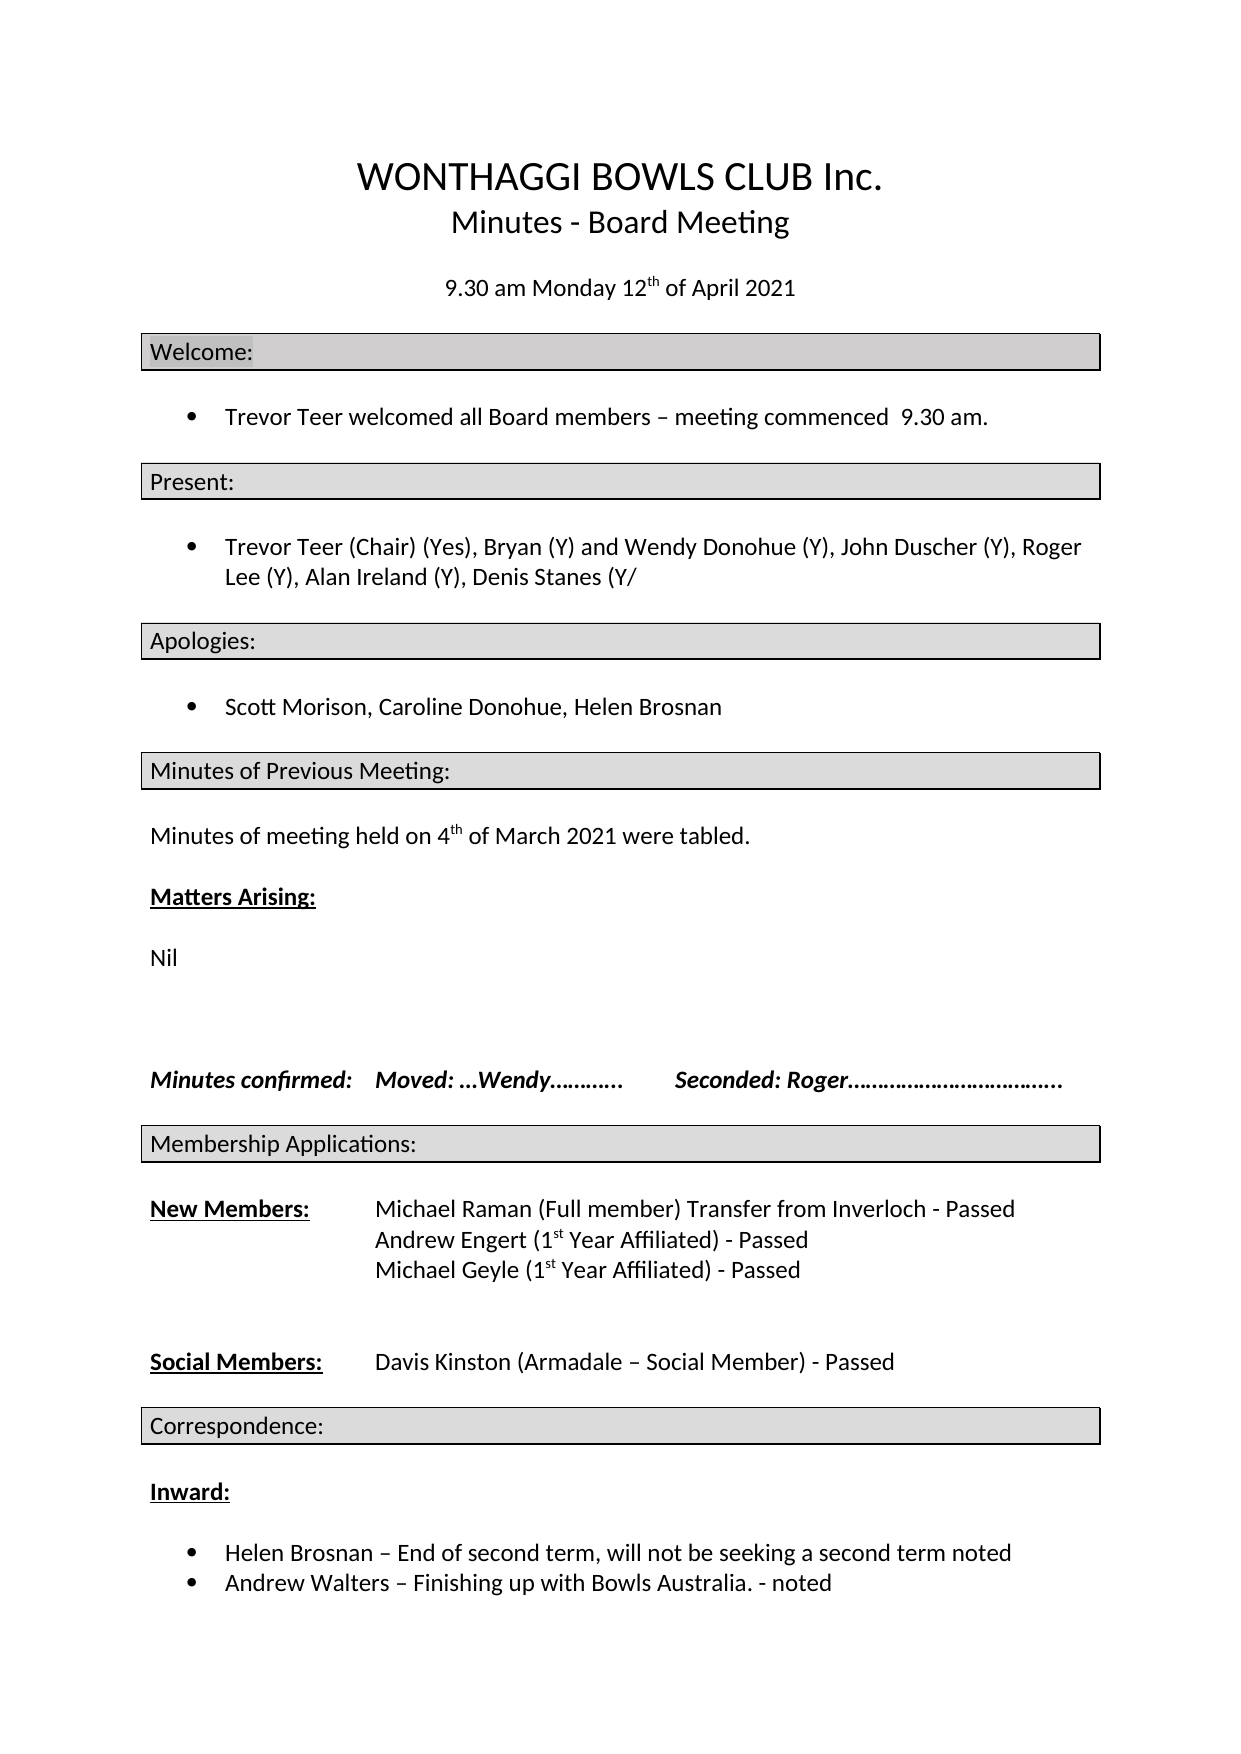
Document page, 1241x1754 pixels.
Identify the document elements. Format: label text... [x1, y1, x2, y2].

text Correspondence: [142, 1408, 1099, 1443]
text Social Members: Davis Kinston (Armadale – Social Member) - Passed [150, 1346, 1090, 1377]
text Michael Geyle (1st Year Affiliated) - Passed [150, 1255, 1090, 1285]
text Nil [150, 942, 1090, 973]
list Andrew Walters – Finishing up with Bowls Australia. - noted [187, 1567, 1090, 1598]
text Welcome: [142, 334, 1099, 369]
text Matters Arising: [150, 881, 1090, 912]
text Andrew Engert (1st Year Affiliated) - Passed [150, 1224, 1090, 1255]
text New Members: Michael Raman (Full member) Transfer from Inverloch - Passed [150, 1194, 1090, 1224]
text WONTHAGGI BOWLS CLUB Inc. [150, 150, 1090, 201]
list Helen Brosnan – End of second term, will not be seeking a second term noted [187, 1537, 1090, 1567]
text Minutes confirmed: Moved: …Wendy………... Seconded: Roger……………………………... [150, 1064, 1090, 1095]
text Present: [142, 464, 1099, 498]
text Minutes - Board Meeting [150, 201, 1090, 242]
text Inward: [150, 1476, 1090, 1506]
text Apologies: [142, 624, 1099, 658]
text 9.30 am Monday 12th of April 2021 [150, 272, 1090, 303]
list Trevor Teer (Chair) (Yes), Bryan (Y) and Wendy Donohue (Y), John Duscher (Y), Roger Lee (Y), Alan Ireland (Y), Denis Stanes (Y/ [187, 531, 1090, 592]
list Trevor Teer welcomed all Board members – meeting commenced 9.30 am. [187, 401, 1090, 432]
text Minutes of meeting held on 4th of March 2021 were tabled. [150, 820, 1090, 851]
text Membership Applications: [142, 1126, 1099, 1161]
list Scott Morison, Caroline Donohue, Helen Brosnan [187, 691, 1090, 721]
text Minutes of Previous Meeting: [142, 753, 1099, 788]
